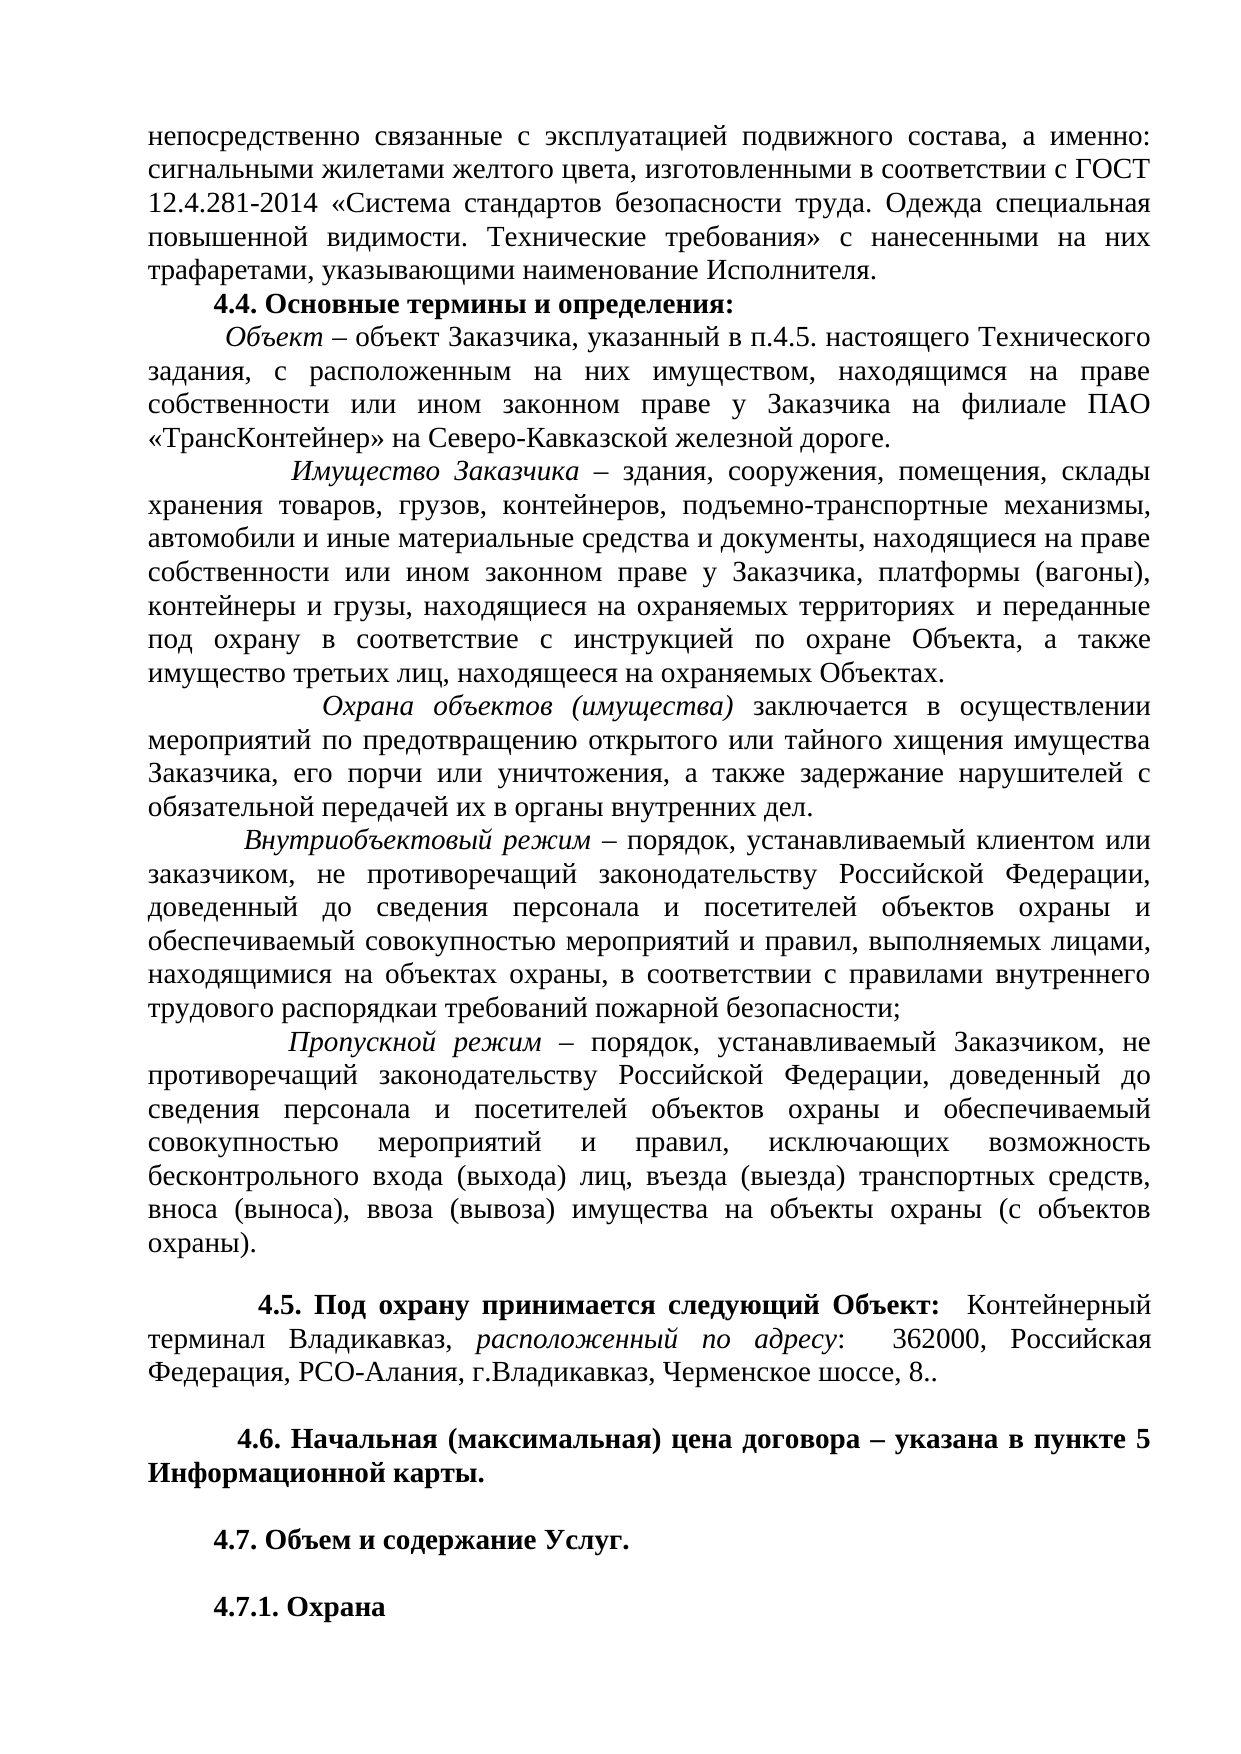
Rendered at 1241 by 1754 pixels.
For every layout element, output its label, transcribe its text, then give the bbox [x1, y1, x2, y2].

text Имущество Заказчика – здания, сооружения, помещения, склады хранения товаров, грузов, контейнеров, подъемно-транспортные механизмы, автомобили и иные материальные средства и документы, находящиеся на праве собственности или ином законном праве у Заказчика, платформы (вагоны), контейнеры и грузы, находящиеся на охраняемых территориях и переданные под охрану в соответствие с инструкцией по охране Объекта, а также имущество третьих лиц, находящееся на охраняемых Объектах. [148, 453, 1152, 688]
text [148, 118, 1152, 286]
text 4.7. Объем и содержание Услуг. [148, 1522, 1152, 1556]
text Внутриобъектовый режим – порядок, устанавливаемый клиентом или заказчиком, не противоречащий законодательству Российской Федерации, доведенный до сведения персонала и посетителей объектов охраны и обеспечиваемый совокупностью мероприятий и правил, выполняемых лицами, находящимися на объектах охраны, в соответствии с правилами внутреннего трудового распорядкаи требований пожарной безопасности; [148, 822, 1152, 1024]
text 4.7.1. Охрана [148, 1589, 1152, 1623]
text 4.5. Под охрану принимается следующий Объект: Контейнерный терминал Владикавказ, расположенный по адресу: 362000, Российская Федерация, РСО-Алания, г.Владикавказ, Черменское шоссе, 8.. [148, 1287, 1152, 1388]
text 4.6. Начальная (максимальная) цена договора – указана в пункте 5 Информационной карты. [148, 1421, 1152, 1488]
text 4.4. Основные термины и определения: [148, 286, 1152, 319]
text Пропускной режим – порядок, устанавливаемый Заказчиком, не противоречащий законодательству Российской Федерации, доведенный до сведения персонала и посетителей объектов охраны и обеспечиваемый совокупностью мероприятий и правил, исключающих возможность бесконтрольного входа (выхода) лиц, въезда (выезда) транспортных средств, вноса (выноса), ввоза (вывоза) имущества на объекты охраны (с объектов охраны). [148, 1024, 1152, 1258]
text Объект – объект Заказчика, указанный в п.4.5. настоящего Технического задания, с расположенным на них имуществом, находящимся на праве собственности или ином законном праве у Заказчика на филиале ПАО «ТрансКонтейнер» на Северо-Кавказской железной дороге. [148, 319, 1152, 453]
text Охрана объектов (имущества) заключается в осуществлении мероприятий по предотвращению открытого или тайного хищения имущества Заказчика, его порчи или уничтожения, а также задержание нарушителей с обязательной передачей их в органы внутренних дел. [148, 688, 1152, 822]
